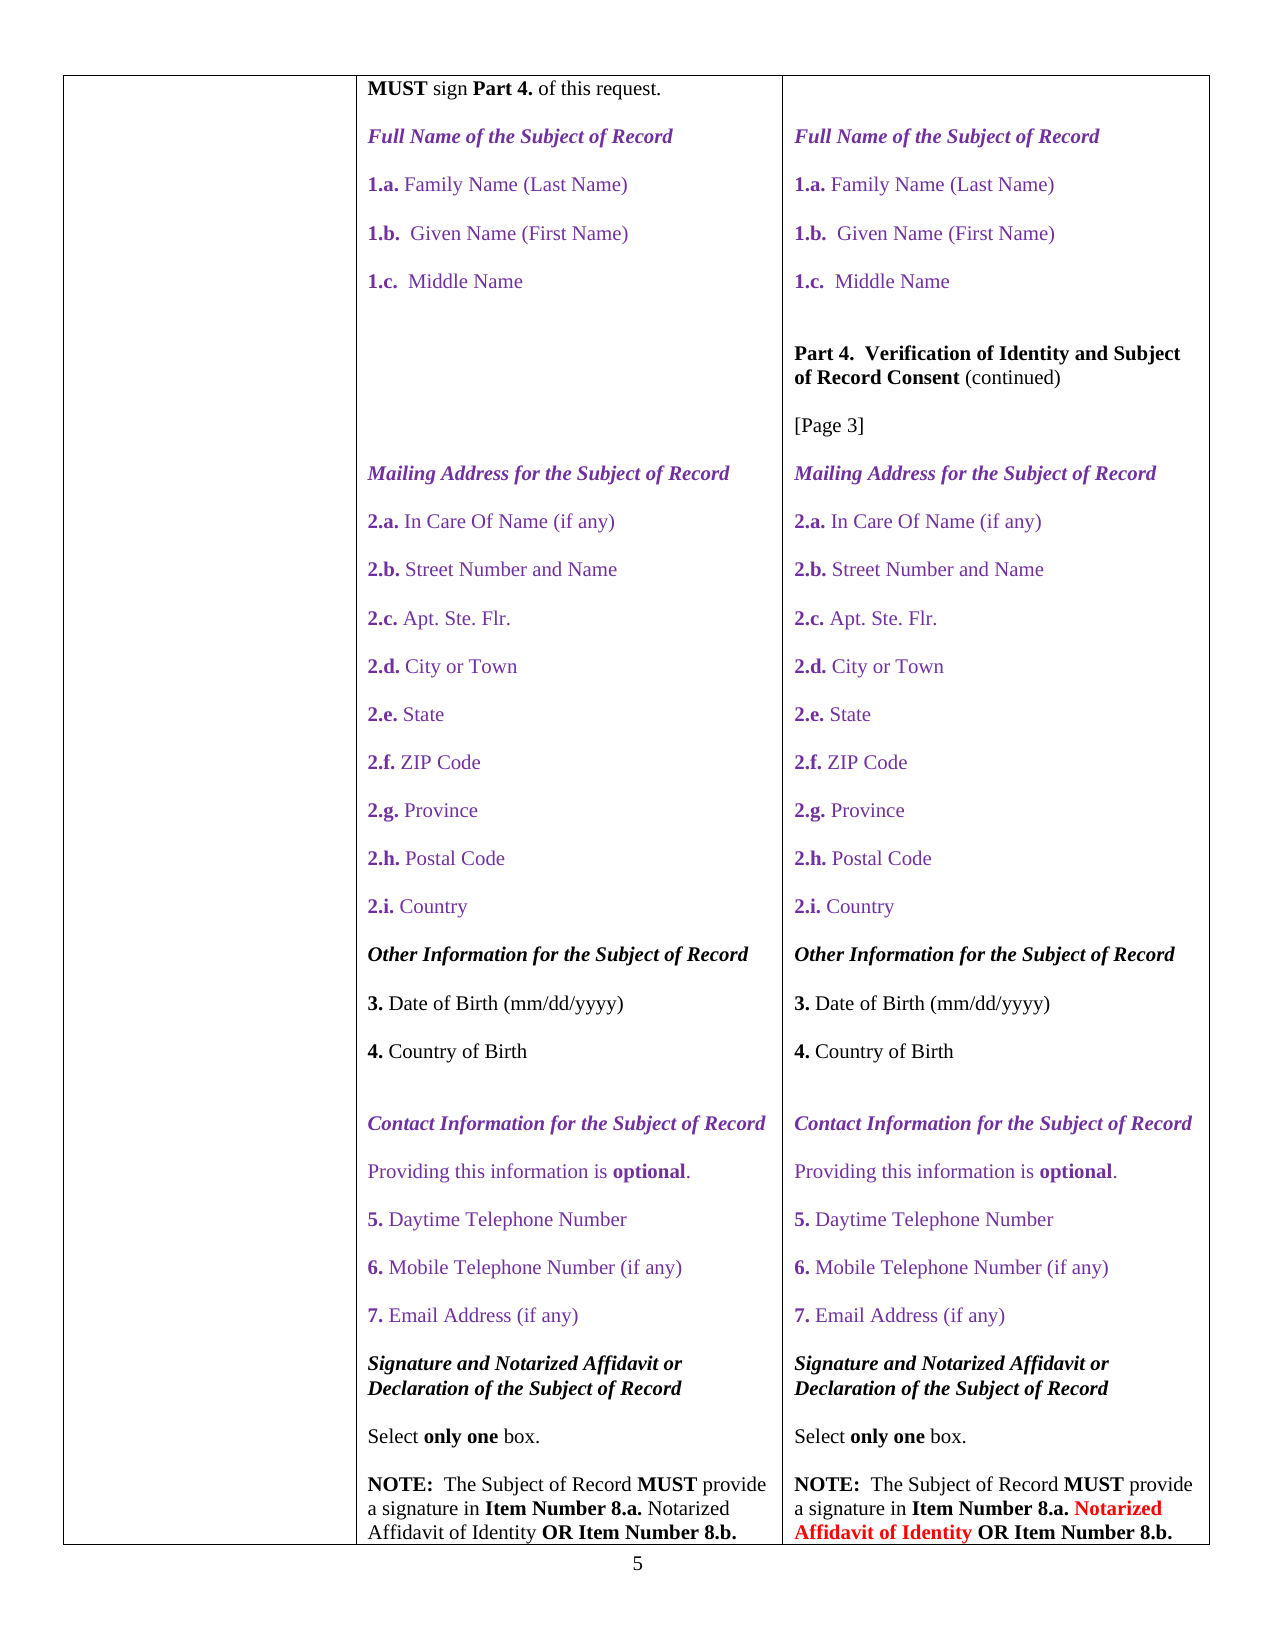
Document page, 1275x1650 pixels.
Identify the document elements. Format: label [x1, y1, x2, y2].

table_cell [783, 76, 1209, 1544]
table_cell [64, 76, 356, 1544]
table_cell [357, 76, 782, 1544]
